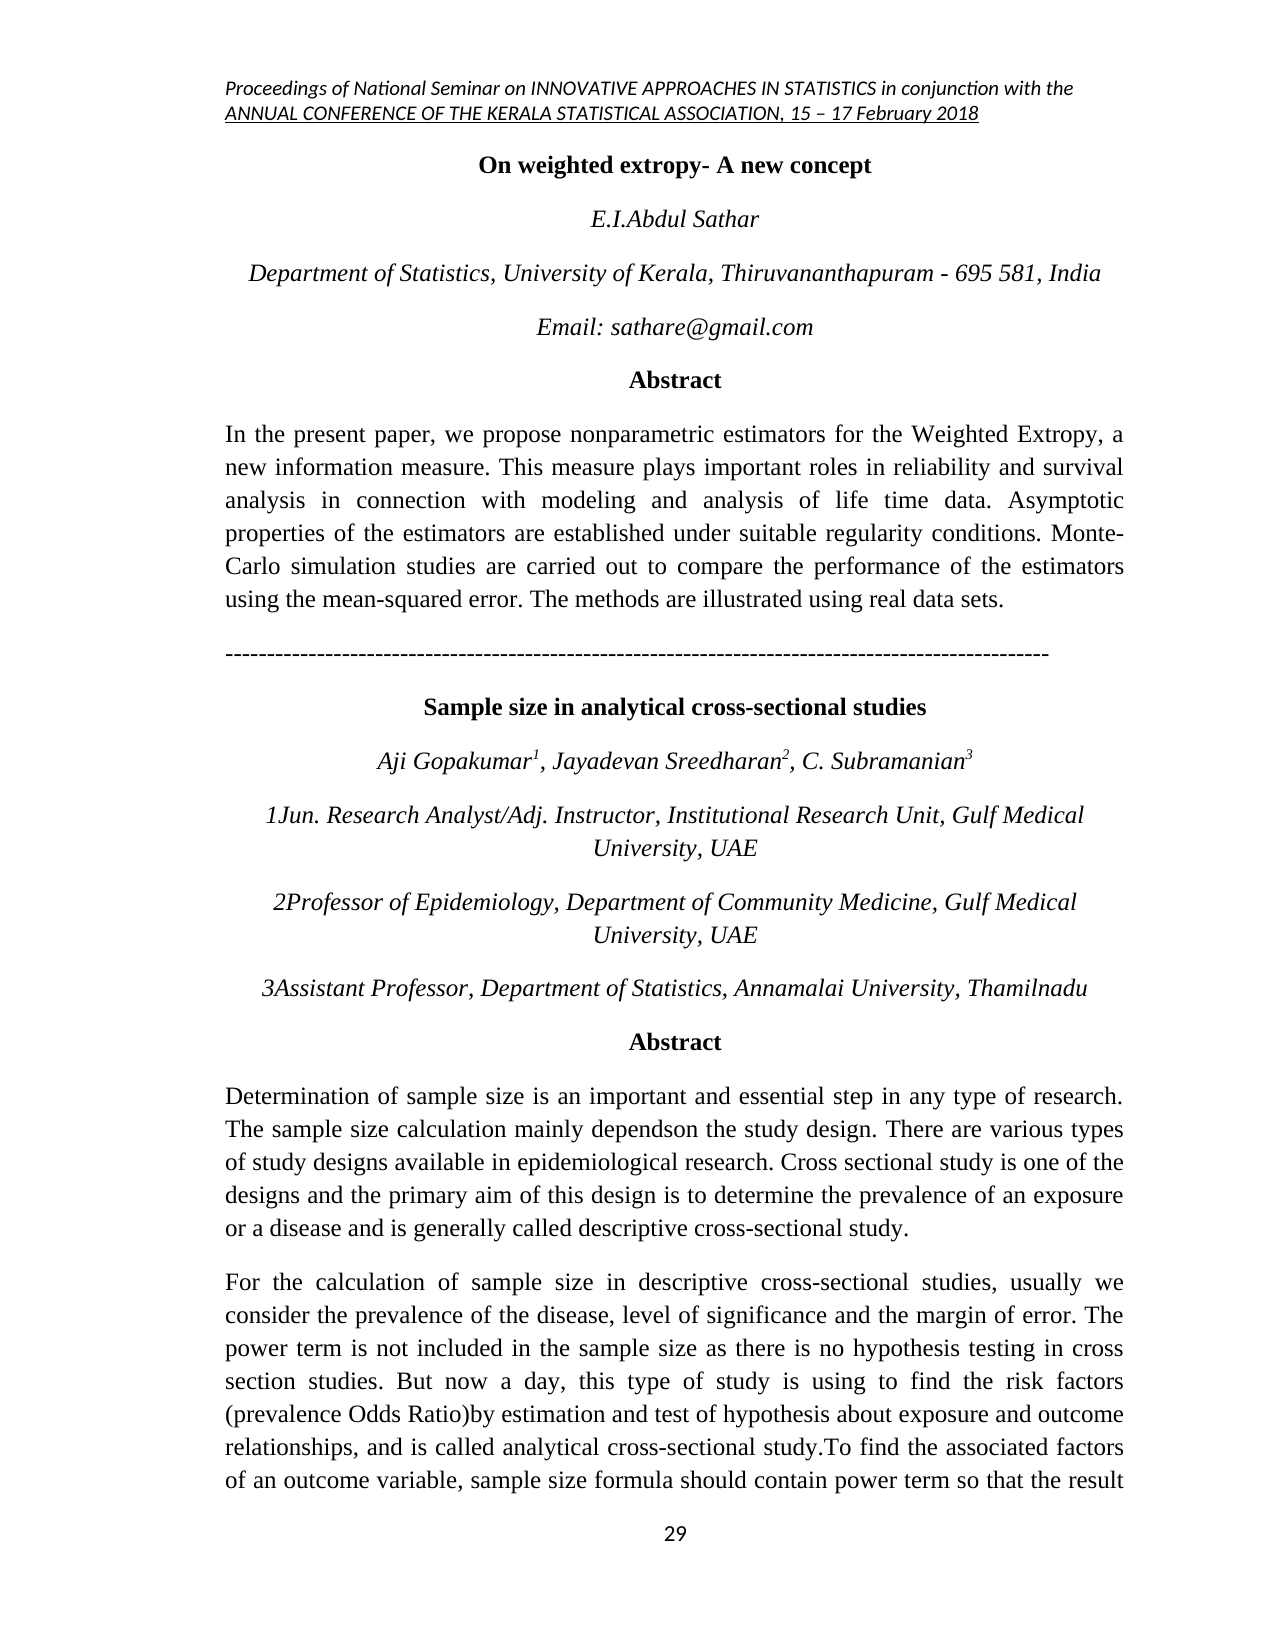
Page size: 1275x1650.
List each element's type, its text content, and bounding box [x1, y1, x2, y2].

text Department of Statistics, University of Kerala, Thiruvananthapuram - 695 581, India [225, 258, 1125, 286]
text In the present paper, we propose nonparametric estimators for the Weighted Extropy, a new information measure. This measure plays important roles in reliability and survival analysis in connection with modeling and analysis of life time data. Asymptotic properties of the estimators are established under suitable regularity conditions. Monte-Carlo simulation studies are carried out to compare the performance of the estimators using the mean-squared error. The methods are illustrated using real data sets. [225, 419, 1125, 613]
text Email: sathare@gmail.com [225, 312, 1125, 340]
text --------------------------------------------------------------------------------------------------- [225, 638, 1125, 667]
text 1Jun. Research Analyst/Adj. Instructor, Institutional Research Unit, Gulf Medical University, UAE [225, 800, 1125, 862]
text Sample size in analytical cross-sectional studies [225, 692, 1125, 721]
text Abstract [225, 365, 1125, 394]
text E.I.Abdul Sathar [225, 204, 1125, 233]
text Aji Gopakumar1, Jayadevan Sreedharan2, C. Subramanian3 [225, 746, 1125, 775]
text Determination of sample size is an important and essential step in any type of research. The sample size calculation mainly dependson the study design. There are various types of study designs available in epidemiological research. Cross sectional study is one of the designs and the primary aim of this design is to determine the prevalence of an exposure or a disease and is generally called descriptive cross-sectional study. [225, 1081, 1125, 1242]
text Abstract [225, 1027, 1125, 1056]
text 2Professor of Epidemiology, Department of Community Medicine, Gulf Medical University, UAE [225, 887, 1125, 948]
text 3Assistant Professor, Department of Statistics, Annamalai University, Thamilnadu [225, 973, 1125, 1002]
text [225, 1267, 1125, 1494]
text On weighted extropy- A new concept [225, 150, 1125, 179]
